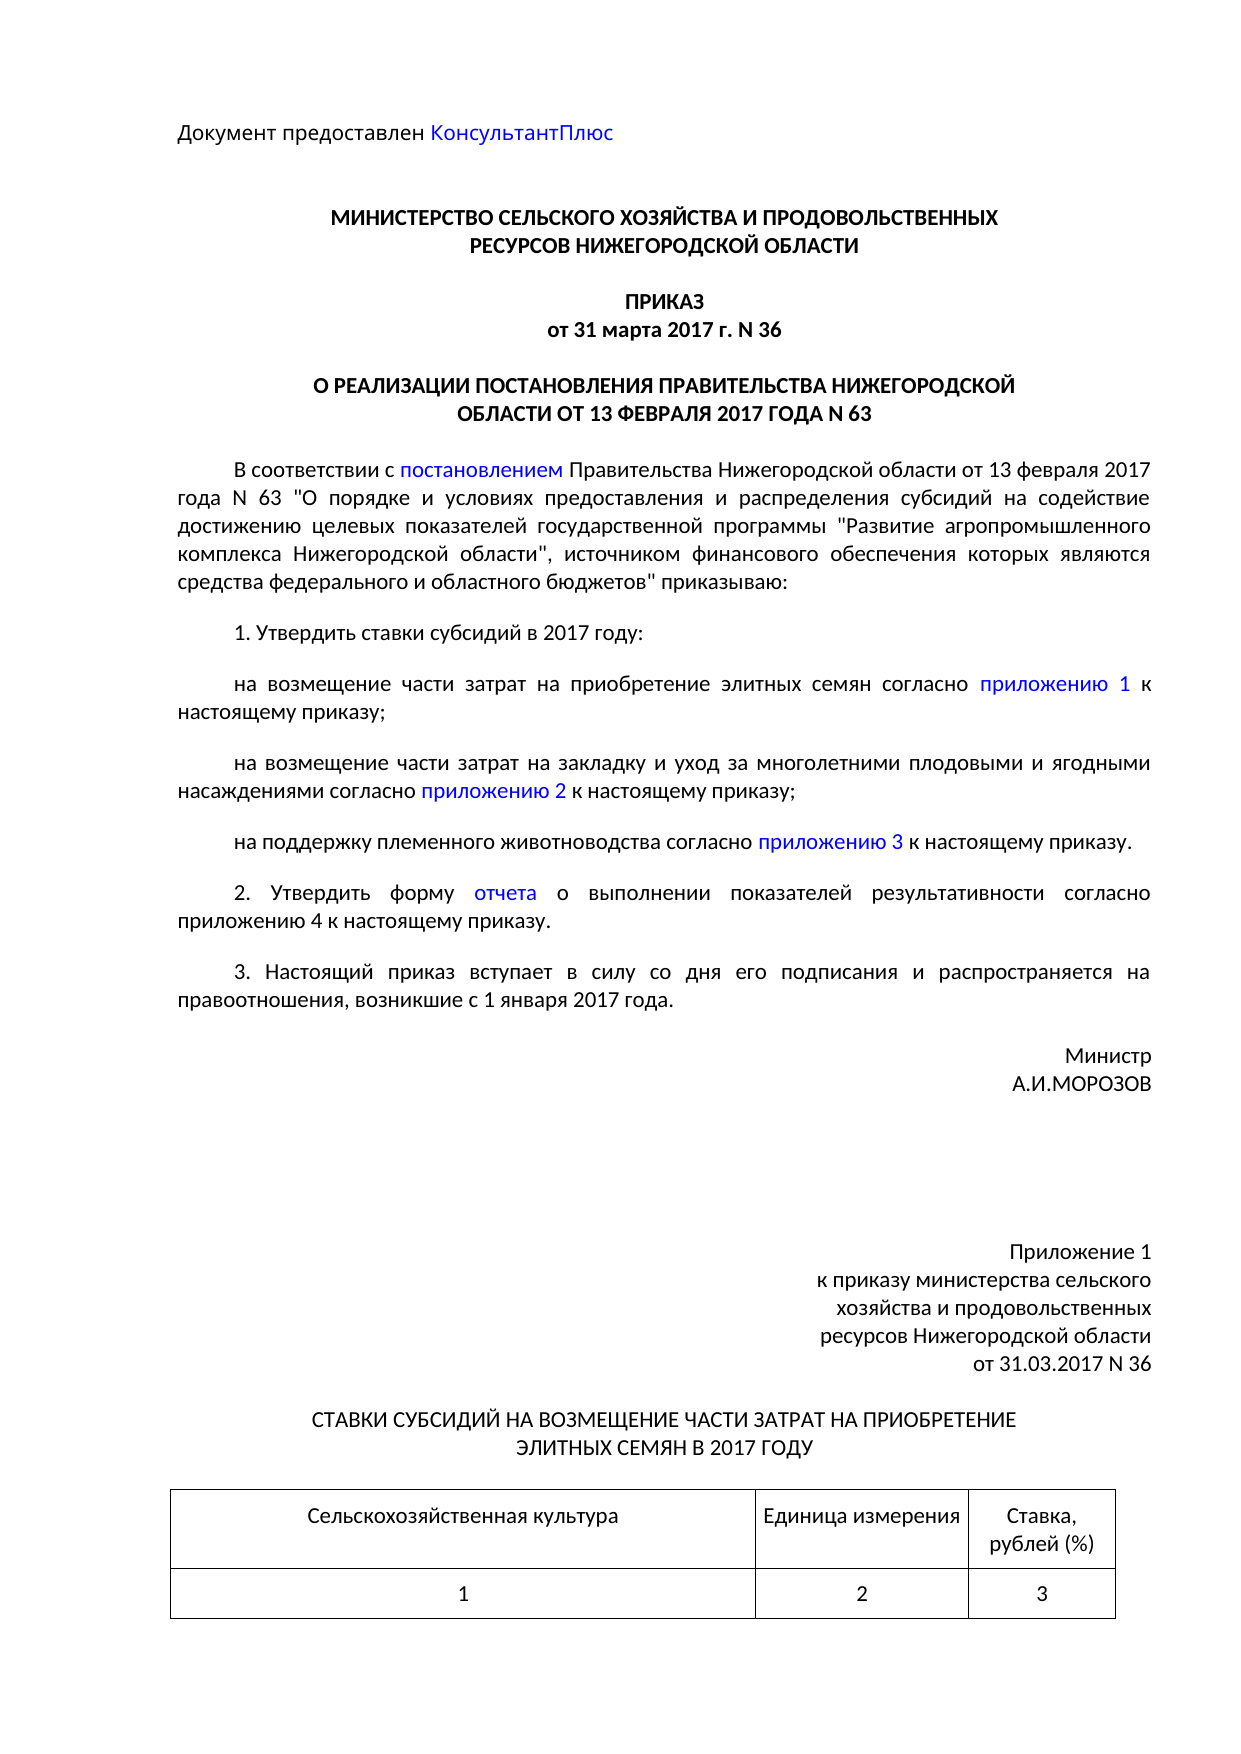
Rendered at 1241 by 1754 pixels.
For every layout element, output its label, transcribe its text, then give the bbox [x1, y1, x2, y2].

text на возмещение части затрат на приобретение элитных семян согласно приложению 1 к настоящему приказу; [177, 669, 1152, 725]
text на поддержку племенного животноводства согласно приложению 3 к настоящему приказу. [177, 827, 1152, 855]
text на возмещение части затрат на закладку и уход за многолетними плодовыми и ягодными насаждениями согласно приложению 2 к настоящему приказу; [177, 748, 1152, 804]
text А.И.МОРОЗОВ [177, 1069, 1152, 1097]
table_cell 2 [756, 1569, 968, 1618]
text 3. Настоящий приказ вступает в силу со дня его подписания и распространяется на правоотношения, возникшие с 1 января 2017 года. [177, 957, 1152, 1013]
text СТАВКИ СУБСИДИЙ НА ВОЗМЕЩЕНИЕ ЧАСТИ ЗАТРАТ НА ПРИОБРЕТЕНИЕ [177, 1405, 1152, 1433]
text 1. Утвердить ставки субсидий в 2017 году: [177, 618, 1152, 646]
text ресурсов Нижегородской области [177, 1321, 1152, 1349]
table_header Единица измерения [756, 1490, 968, 1568]
table_cell 3 [969, 1569, 1115, 1618]
text ЭЛИТНЫХ СЕМЯН В 2017 ГОДУ [177, 1433, 1152, 1461]
text В соответствии с постановлением Правительства Нижегородской области от 13 февраля 2017 года N 63 "О порядке и условиях предоставления и распределения субсидий на содействие достижению целевых показателей государственной программы "Развитие агропромышленного комплекса Нижегородской области", источником финансового обеспечения которых являются средства федерального и областного бюджетов" приказываю: [177, 455, 1152, 595]
text Министр [177, 1041, 1152, 1069]
title ПРИКАЗ [177, 287, 1152, 315]
table_header Сельскохозяйственная культура [171, 1490, 755, 1568]
table_header Ставка, рублей (%) [969, 1490, 1115, 1568]
text 2. Утвердить форму отчета о выполнении показателей результативности согласно приложению 4 к настоящему приказу. [177, 878, 1152, 934]
text хозяйства и продовольственных [177, 1293, 1152, 1321]
table_cell 1 [171, 1569, 755, 1618]
text от 31.03.2017 N 36 [177, 1349, 1152, 1377]
title РЕСУРСОВ НИЖЕГОРОДСКОЙ ОБЛАСТИ [177, 231, 1152, 259]
title от 31 марта 2017 г. N 36 [177, 315, 1152, 343]
text к приказу министерства сельского [177, 1265, 1152, 1293]
text Приложение 1 [177, 1237, 1152, 1265]
title Документ предоставлен КонсультантПлюс [177, 118, 1152, 175]
title О РЕАЛИЗАЦИИ ПОСТАНОВЛЕНИЯ ПРАВИТЕЛЬСТВА НИЖЕГОРОДСКОЙ [177, 371, 1152, 399]
title ОБЛАСТИ ОТ 13 ФЕВРАЛЯ 2017 ГОДА N 63 [177, 399, 1152, 427]
title МИНИСТЕРСТВО СЕЛЬСКОГО ХОЗЯЙСТВА И ПРОДОВОЛЬСТВЕННЫХ [177, 203, 1152, 231]
